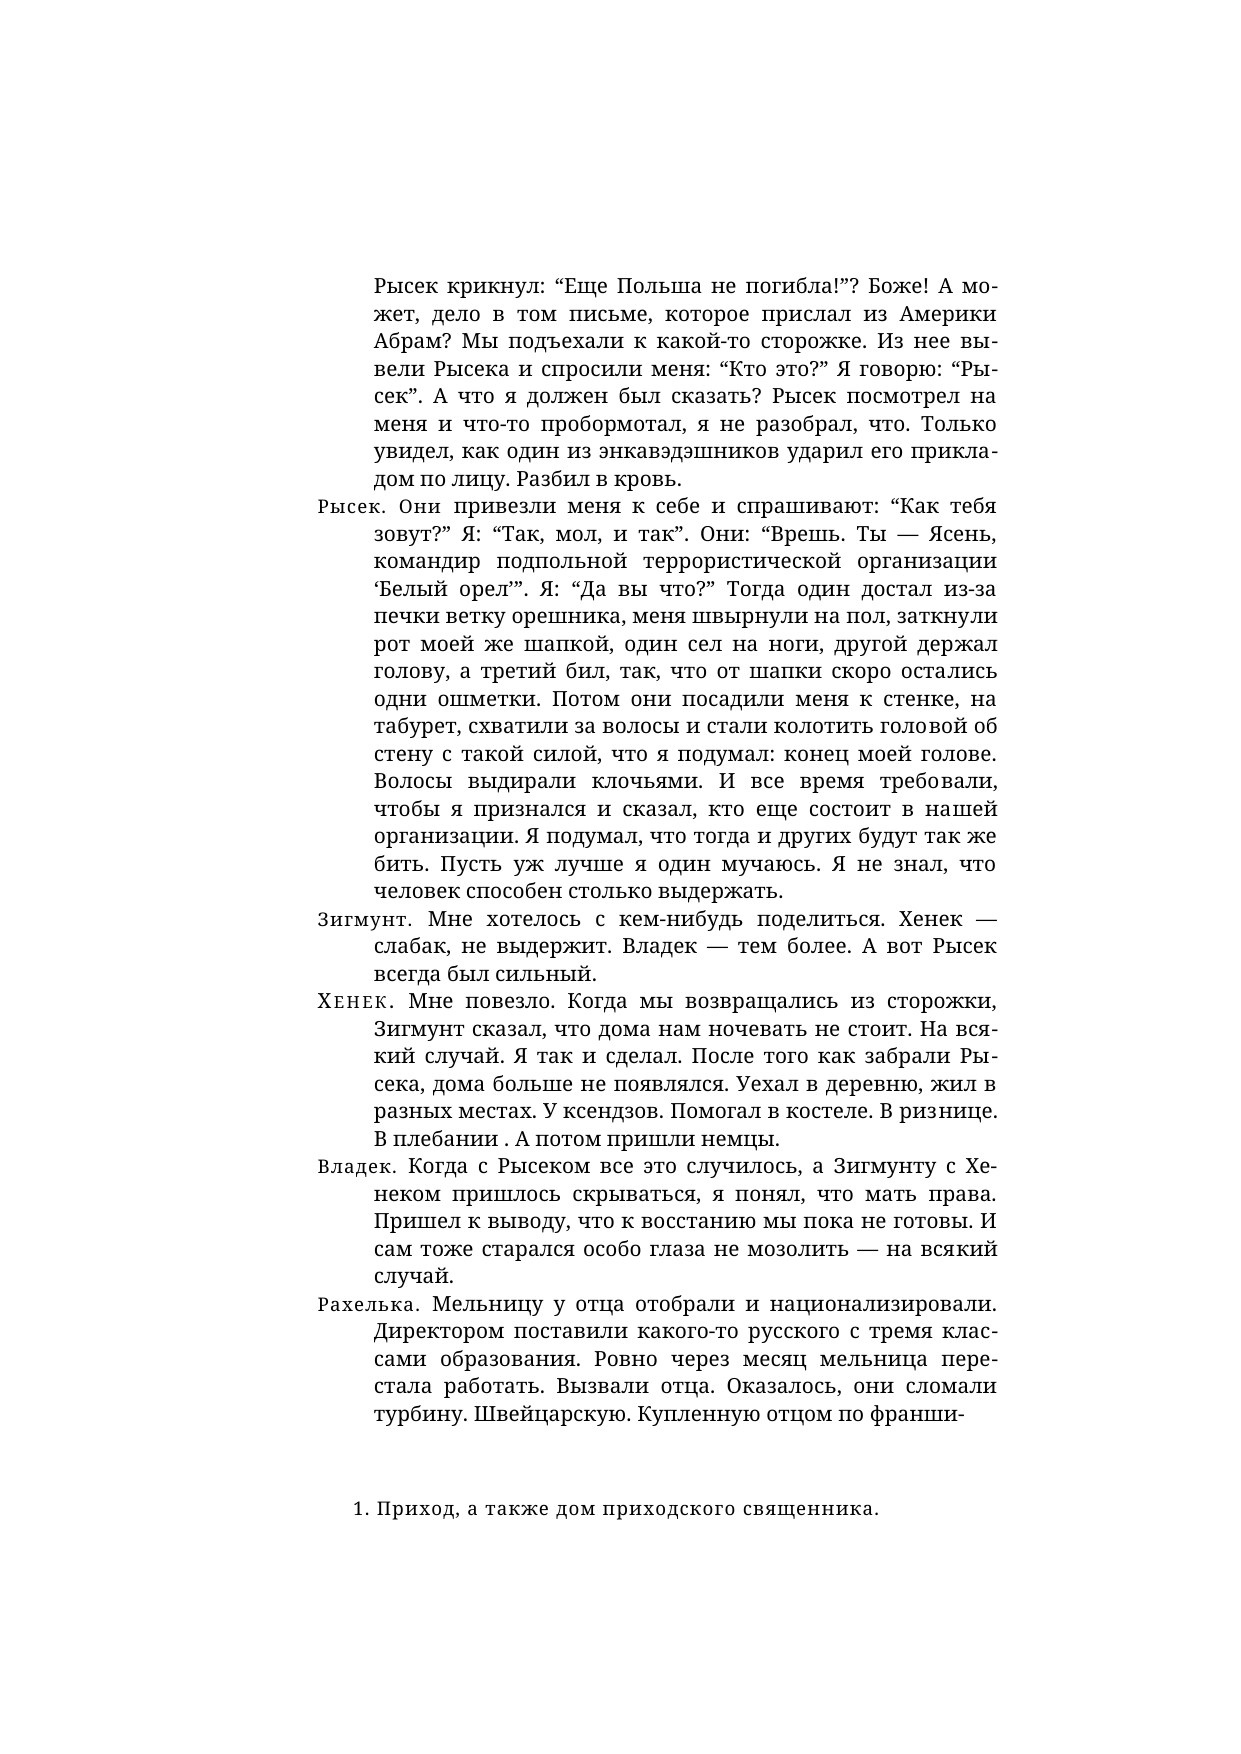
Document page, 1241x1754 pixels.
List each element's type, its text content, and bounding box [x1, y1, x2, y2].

text 1. Приход, а также дом приходского священника. [353, 1501, 880, 1519]
text Рахелька. Мельницу у отца отобрали и национализировали. Директором поставили какого-то русского с тремя классами образования. Ровно через месяц мельница перестала работать. Вызвали отца. Оказалось, они сломали турбину. Швейцарскую. Купленную отцом по франши- [317, 1289, 998, 1427]
text Владек. Когда с Рысеком все это случилось, а Зигмунту с Хе- неком пришлось скрываться, я понял, что мать права. Пришел к выводу, что к восстанию мы пока не готовы. И сам тоже старался особо глаза не мозолить — на всякий случай. [317, 1152, 998, 1289]
text Хенек. Мне повезло. Когда мы возвращались из сторожки, Зигмунт сказал, что дома нам ночевать не стоит. На всякий случай. Я так и сделал. После того как забрали Рысека, дома больше не появлялся. Уехал в деревню, жил в разных местах. У ксендзов. Помогал в костеле. В ризнице. В плебании . А потом пришли немцы. [317, 987, 998, 1152]
text Рысек крикнул: “Еще Польша не погибла!”? Боже! А может, дело в том письме, которое прислал из Америки Абрам? Мы подъехали к какой-то сторожке. Из нее вывели Рысека и спросили меня: “Кто это?” Я говорю: “Рысек”. А что я должен был сказать? Рысек посмотрел на меня и что-то пробормотал, я не разобрал, что. Только увидел, как один из энкавэдэшников ударил его прикладом по лицу. Разбил в кровь. [374, 272, 998, 492]
text Зигмунт. Мне хотелось с кем-нибудь поделиться. Хенек — слабак, не выдержит. Владек — тем более. А вот Рысек всегда был сильный. [317, 904, 998, 987]
text Рысек. Они привезли меня к себе и спрашивают: “Как тебя зовут?” Я: “Так, мол, и так”. Они: “Врешь. Ты — Ясень, командир подпольной террористической организации ‘Белый орел’”. Я: “Да вы что?” Тогда один достал из-за печки ветку орешника, меня швырнули на пол, заткнули рот моей же шапкой, один сел на ноги, другой держал голову, а третий бил, так, что от шапки скоро остались одни ошметки. Потом они посадили меня к стенке, на табурет, схватили за волосы и стали колотить головой об стену с такой силой, что я подумал: конец моей голове. Волосы выдирали клочьями. И все время требовали, чтобы я признался и сказал, кто еще состоит в нашей организации. Я подумал, что тогда и других будут так же бить. Пусть уж лучше я один мучаюсь. Я не знал, что человек способен столько выдержать. [317, 492, 998, 904]
